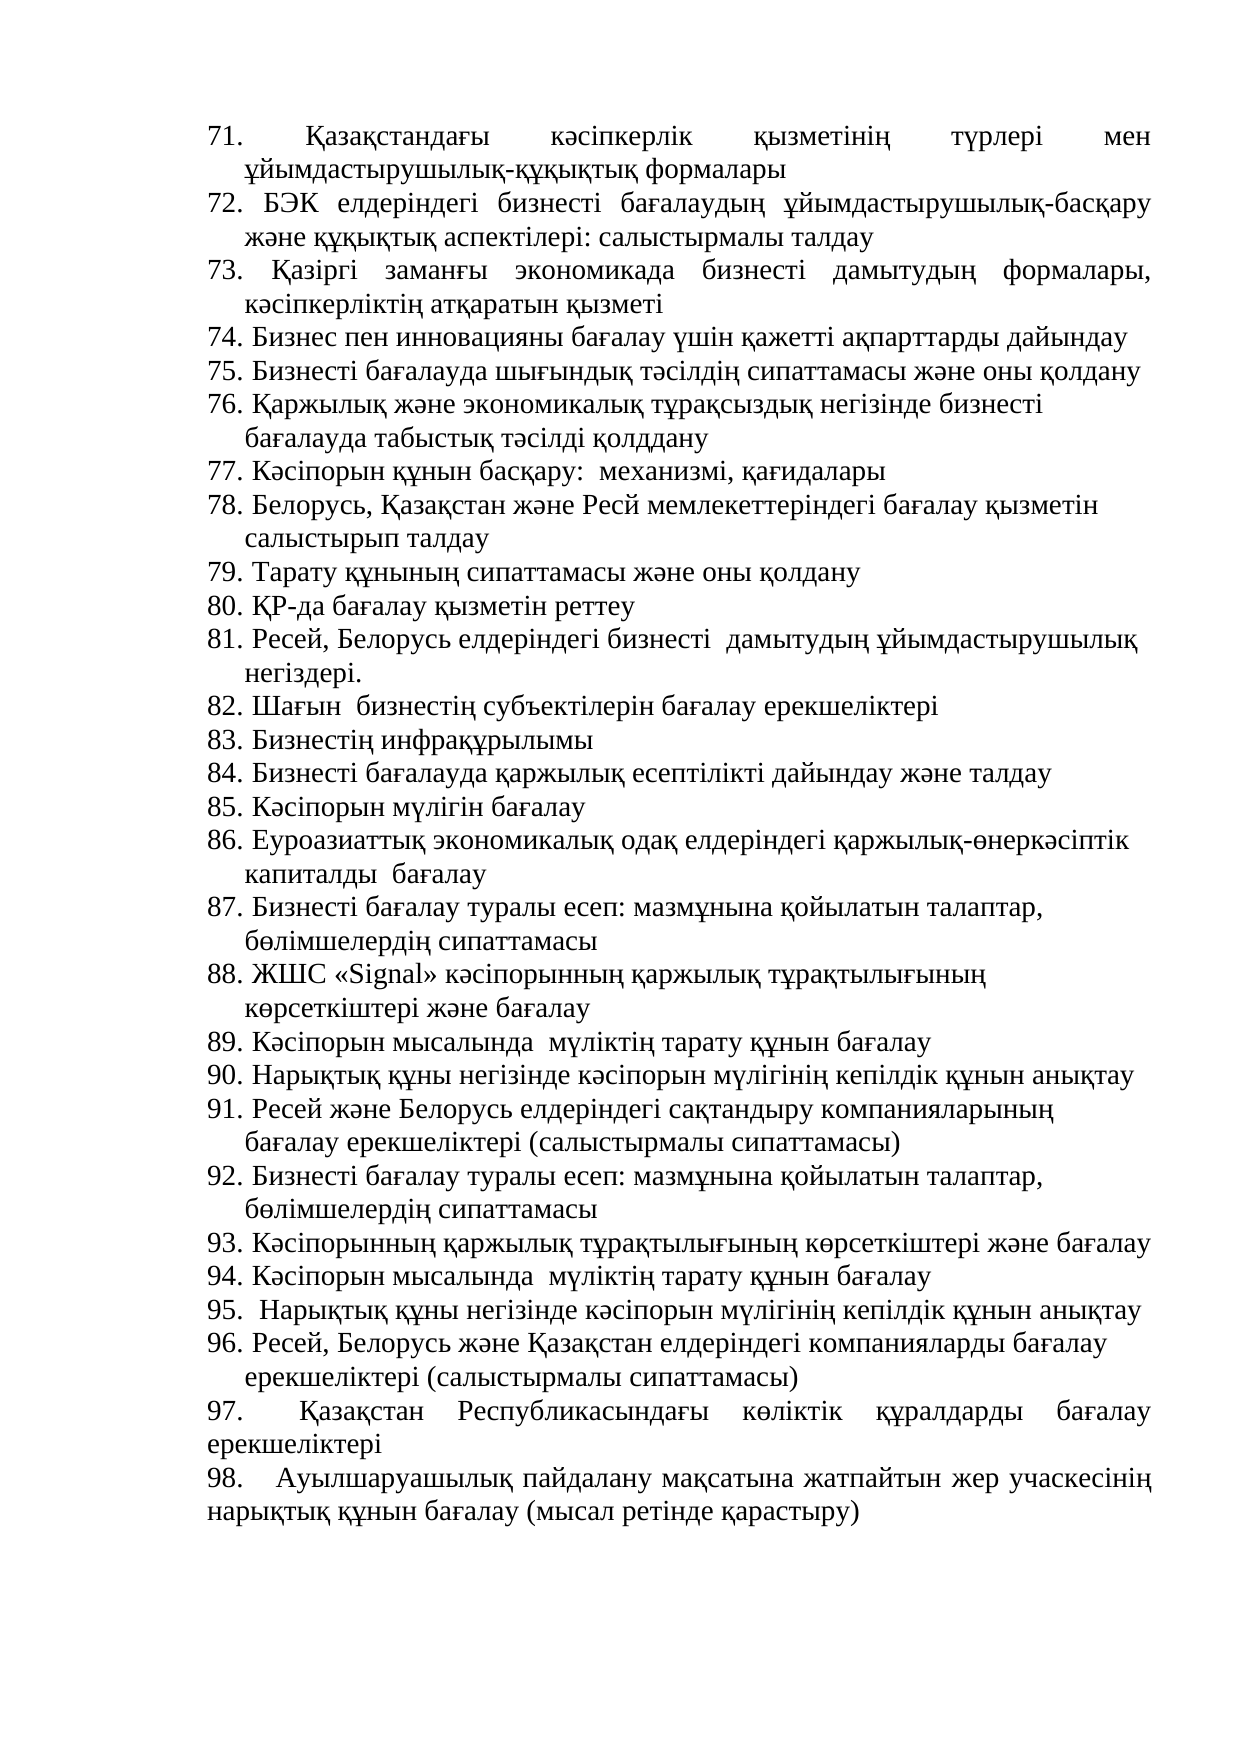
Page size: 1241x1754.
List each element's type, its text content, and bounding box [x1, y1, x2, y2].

list Бизнесті бағалау туралы есеп: мазмұнына қойылатын талаптар, бөлімшелердің сипаттамасы [207, 889, 1152, 957]
list Бизнес пен инновацияны бағалау үшін қажетті ақпарттарды дайындау [207, 319, 1152, 353]
list ЖШС «Signal» кәсіпорынның қаржылық тұрақтылығының көрсеткіштері және бағалау [207, 957, 1152, 1024]
list Нарықтық құны негізінде кәсіпорын мүлігінің кепілдік құнын анықтау [207, 1057, 1152, 1091]
list Ресей, Белорусь елдеріндегі бизнесті дамытудың ұйымдастырушылық негіздері. [207, 621, 1152, 688]
list Кәсіпорын құнын басқару: механизмі, қағидалары [207, 453, 1152, 487]
list Ауылшаруашылық пайдалану мақсатына жатпайтын жер учаскесінің нарықтық құнын бағалау (мысал ретінде қарастыру) [207, 1460, 1152, 1527]
list БЭК елдеріндегі бизнесті бағалаудың ұйымдастырушылық-басқару және құқықтық аспектілері: салыстырмалы талдау [207, 185, 1152, 252]
list Еуроазиаттық экономикалық одақ елдеріндегі қаржылық-өнеркәсіптік капиталды бағалау [207, 822, 1152, 889]
list Қазіргі заманғы экономикада бизнесті дамытудың формалары, кәсіпкерліктің атқаратын қызметі [207, 252, 1152, 319]
list Белорусь, Қазақстан және Ресй мемлекеттеріндегі бағалау қызметін салыстырып талдау [207, 487, 1152, 554]
list Шағын бизнестің субъектілерін бағалау ерекшеліктері [207, 688, 1152, 722]
list Ресей және Белорусь елдеріндегі сақтандыру компанияларының бағалау ерекшеліктері (салыстырмалы сипаттамасы) [207, 1091, 1152, 1158]
list Бизнесті бағалауда шығындық тәсілдің сипаттамасы және оны қолдану [207, 353, 1152, 386]
list Кәсіпорынның қаржылық тұрақтылығының көрсеткіштері және бағалау [207, 1225, 1152, 1258]
list Қазақстан Республикасындағы көліктік құралдарды бағалау ерекшеліктері [207, 1393, 1152, 1460]
list Қаржылық және экономикалық тұрақсыздық негізінде бизнесті бағалауда табыстық тәсілді қолддану [207, 386, 1152, 453]
list Нарықтық құны негізінде кәсіпорын мүлігінің кепілдік құнын анықтау [207, 1292, 1152, 1326]
list Кәсіпорын мысалында мүліктің тарату құнын бағалау [207, 1024, 1152, 1057]
list Ресей, Белорусь және Қазақстан елдеріндегі компанияларды бағалау ерекшеліктері (салыстырмалы сипаттамасы) [207, 1326, 1152, 1393]
list Бизнесті бағалауда қаржылық есептілікті дайындау және талдау [207, 755, 1152, 789]
list Бизнестің инфрақұрылымы [207, 722, 1152, 755]
list Тарату құнының сипаттамасы және оны қолдану [207, 554, 1152, 588]
list Кәсіпорын мүлігін бағалау [207, 789, 1152, 822]
list Кәсіпорын мысалында мүліктің тарату құнын бағалау [207, 1258, 1152, 1292]
list ҚР-да бағалау қызметін реттеу [207, 588, 1152, 621]
list Қазақстандағы кәсіпкерлік қызметінің түрлері мен ұйымдастырушылық-құқықтық формалары [207, 118, 1152, 185]
list Бизнесті бағалау туралы есеп: мазмұнына қойылатын талаптар, бөлімшелердің сипаттамасы [207, 1158, 1152, 1225]
